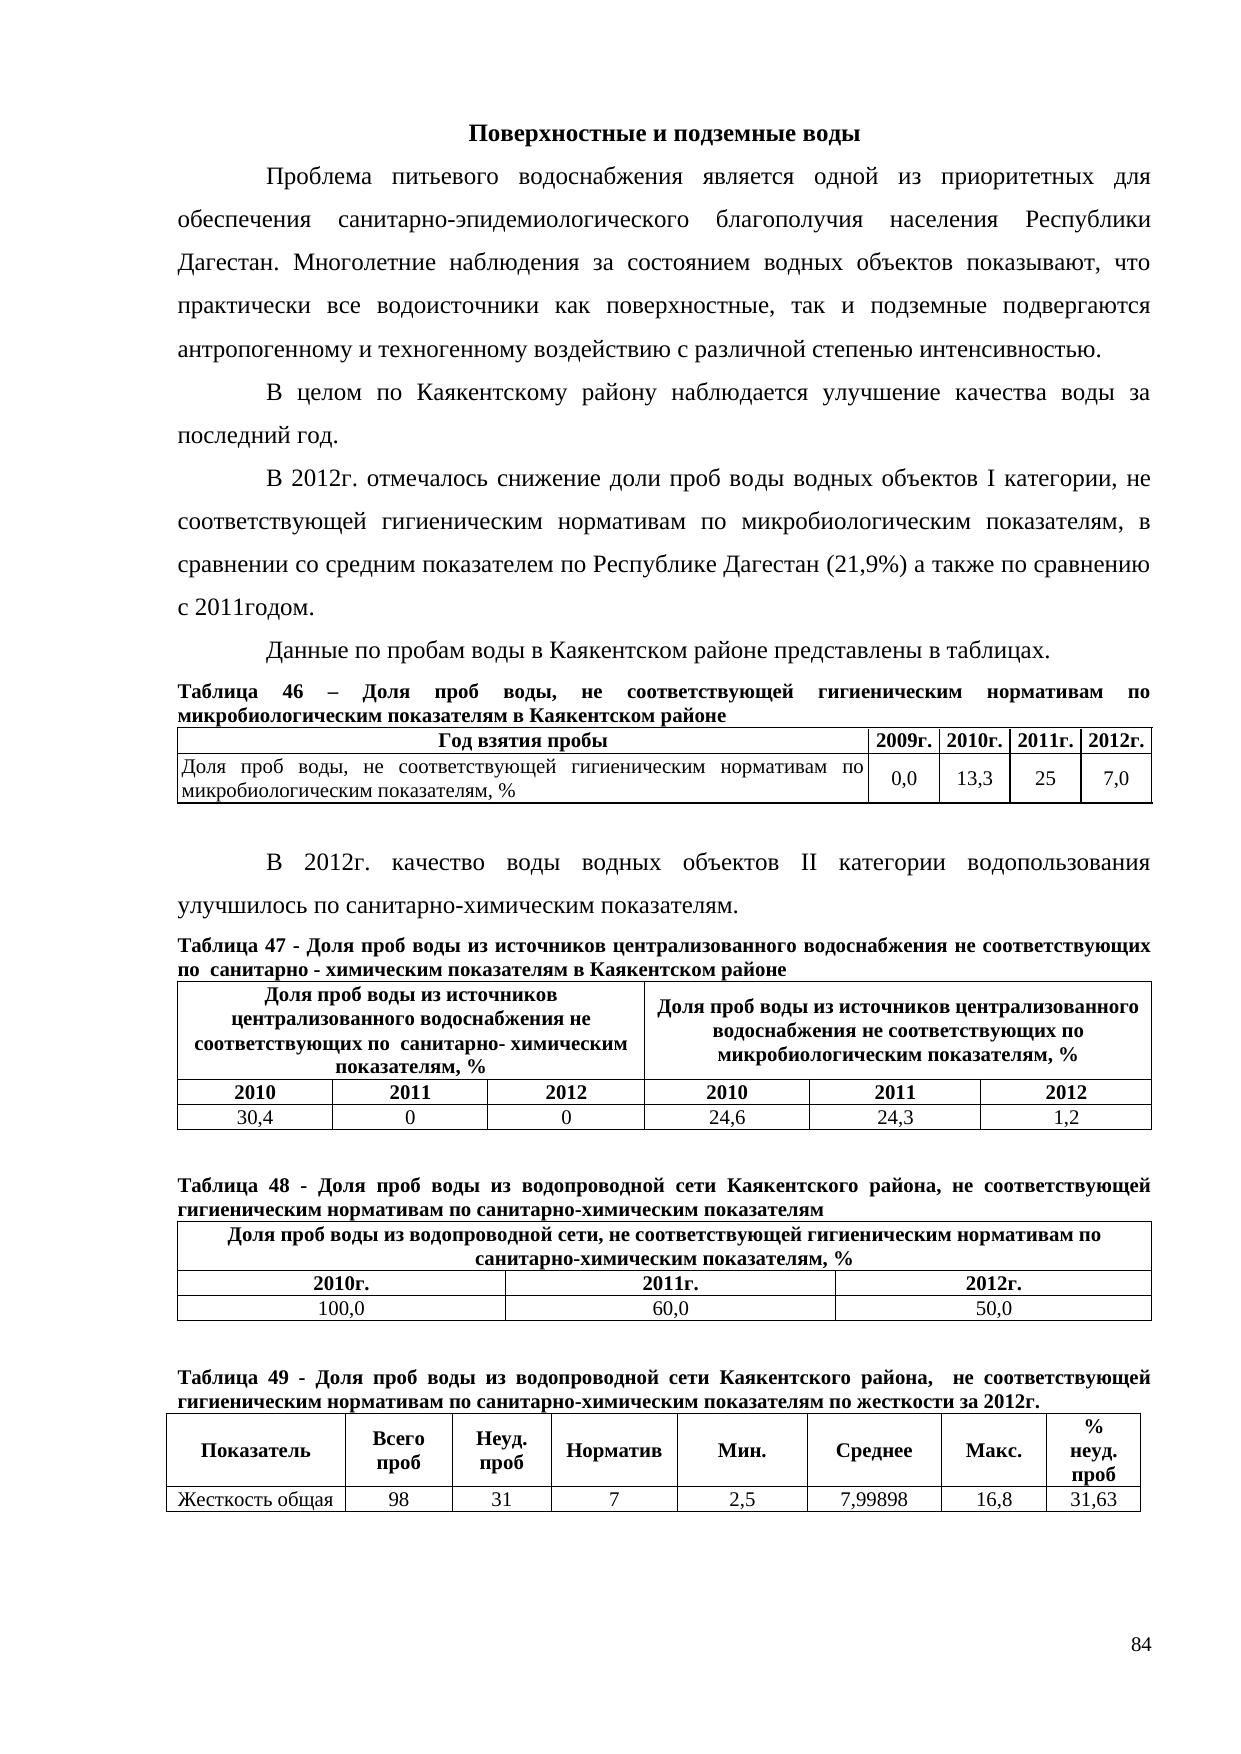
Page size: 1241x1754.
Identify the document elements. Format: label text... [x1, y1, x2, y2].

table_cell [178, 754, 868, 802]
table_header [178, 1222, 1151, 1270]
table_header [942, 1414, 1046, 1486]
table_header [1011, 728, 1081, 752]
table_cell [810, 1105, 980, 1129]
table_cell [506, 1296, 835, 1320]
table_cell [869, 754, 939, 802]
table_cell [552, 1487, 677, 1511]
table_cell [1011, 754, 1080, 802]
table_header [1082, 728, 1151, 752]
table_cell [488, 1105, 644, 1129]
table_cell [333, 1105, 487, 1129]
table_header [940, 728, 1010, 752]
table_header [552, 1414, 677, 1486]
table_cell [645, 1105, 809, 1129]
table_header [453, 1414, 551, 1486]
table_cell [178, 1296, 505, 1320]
text В 2012г. качество воды водных объектов II категории водопользования улучшилось по санитарно-химическим показателям. [177, 847, 1152, 919]
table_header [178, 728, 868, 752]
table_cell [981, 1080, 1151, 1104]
text В 2012г. отмечалось снижение доли проб воды водных объектов I категории, не соответствующей гигиеническим нормативам по микробиологическим показателям, в сравнении со средним показателем по Республике Дагестан (21,9%) а также по сравнению с 2011годом. [177, 463, 1152, 621]
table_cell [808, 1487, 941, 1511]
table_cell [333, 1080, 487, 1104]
text Данные по пробам воды в Каякентском районе представлены в таблицах. [177, 636, 1152, 664]
text В целом по Каякентскому району наблюдается улучшение качества воды за последний год. [177, 377, 1152, 449]
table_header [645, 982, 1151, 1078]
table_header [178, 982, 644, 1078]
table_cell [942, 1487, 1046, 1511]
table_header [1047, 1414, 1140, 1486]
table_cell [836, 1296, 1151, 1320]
text Поверхностные и подземные воды [177, 118, 1152, 147]
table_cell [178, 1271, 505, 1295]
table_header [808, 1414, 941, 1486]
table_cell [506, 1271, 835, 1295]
text Проблема питьевого водоснабжения является одной из приоритетных для обеспечения санитарно-эпидемиологического благополучия населения Республики Дагестан. Многолетние наблюдения за состоянием водных объектов показывают, что практически все водоисточники как поверхностные, так и подземные подвергаются антропогенному и техногенному воздействию с различной степенью интенсивностью. [177, 161, 1152, 362]
text Таблица 48 - Доля проб воды из водопроводной сети Каякентского района, не соответствующей гигиеническим нормативам по санитарно-химическим показателям [177, 1173, 1152, 1221]
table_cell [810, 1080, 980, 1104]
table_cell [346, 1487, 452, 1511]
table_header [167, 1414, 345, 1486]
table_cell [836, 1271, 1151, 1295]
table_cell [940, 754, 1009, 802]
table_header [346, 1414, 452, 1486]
text Таблица 49 - Доля проб воды из водопроводной сети Каякентского района, не соответствующей гигиеническим нормативам по санитарно-химическим показателям по жесткости за 2012г. [177, 1364, 1152, 1413]
text Таблица 47 - Доля проб воды из источников централизованного водоснабжения не соответствующих по санитарно - химическим показателям в Каякентском районе [177, 933, 1152, 981]
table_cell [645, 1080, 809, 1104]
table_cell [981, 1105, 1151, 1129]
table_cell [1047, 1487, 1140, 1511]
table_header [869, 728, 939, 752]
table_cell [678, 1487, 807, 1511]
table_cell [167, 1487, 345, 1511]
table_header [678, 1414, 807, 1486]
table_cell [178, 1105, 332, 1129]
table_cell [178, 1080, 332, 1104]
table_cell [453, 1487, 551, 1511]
text Таблица 46 – Доля проб воды, не соответствующей гигиеническим нормативам по микробиологическим показателям в Каякентском районе [177, 679, 1152, 727]
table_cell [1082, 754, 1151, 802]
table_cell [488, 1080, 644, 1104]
